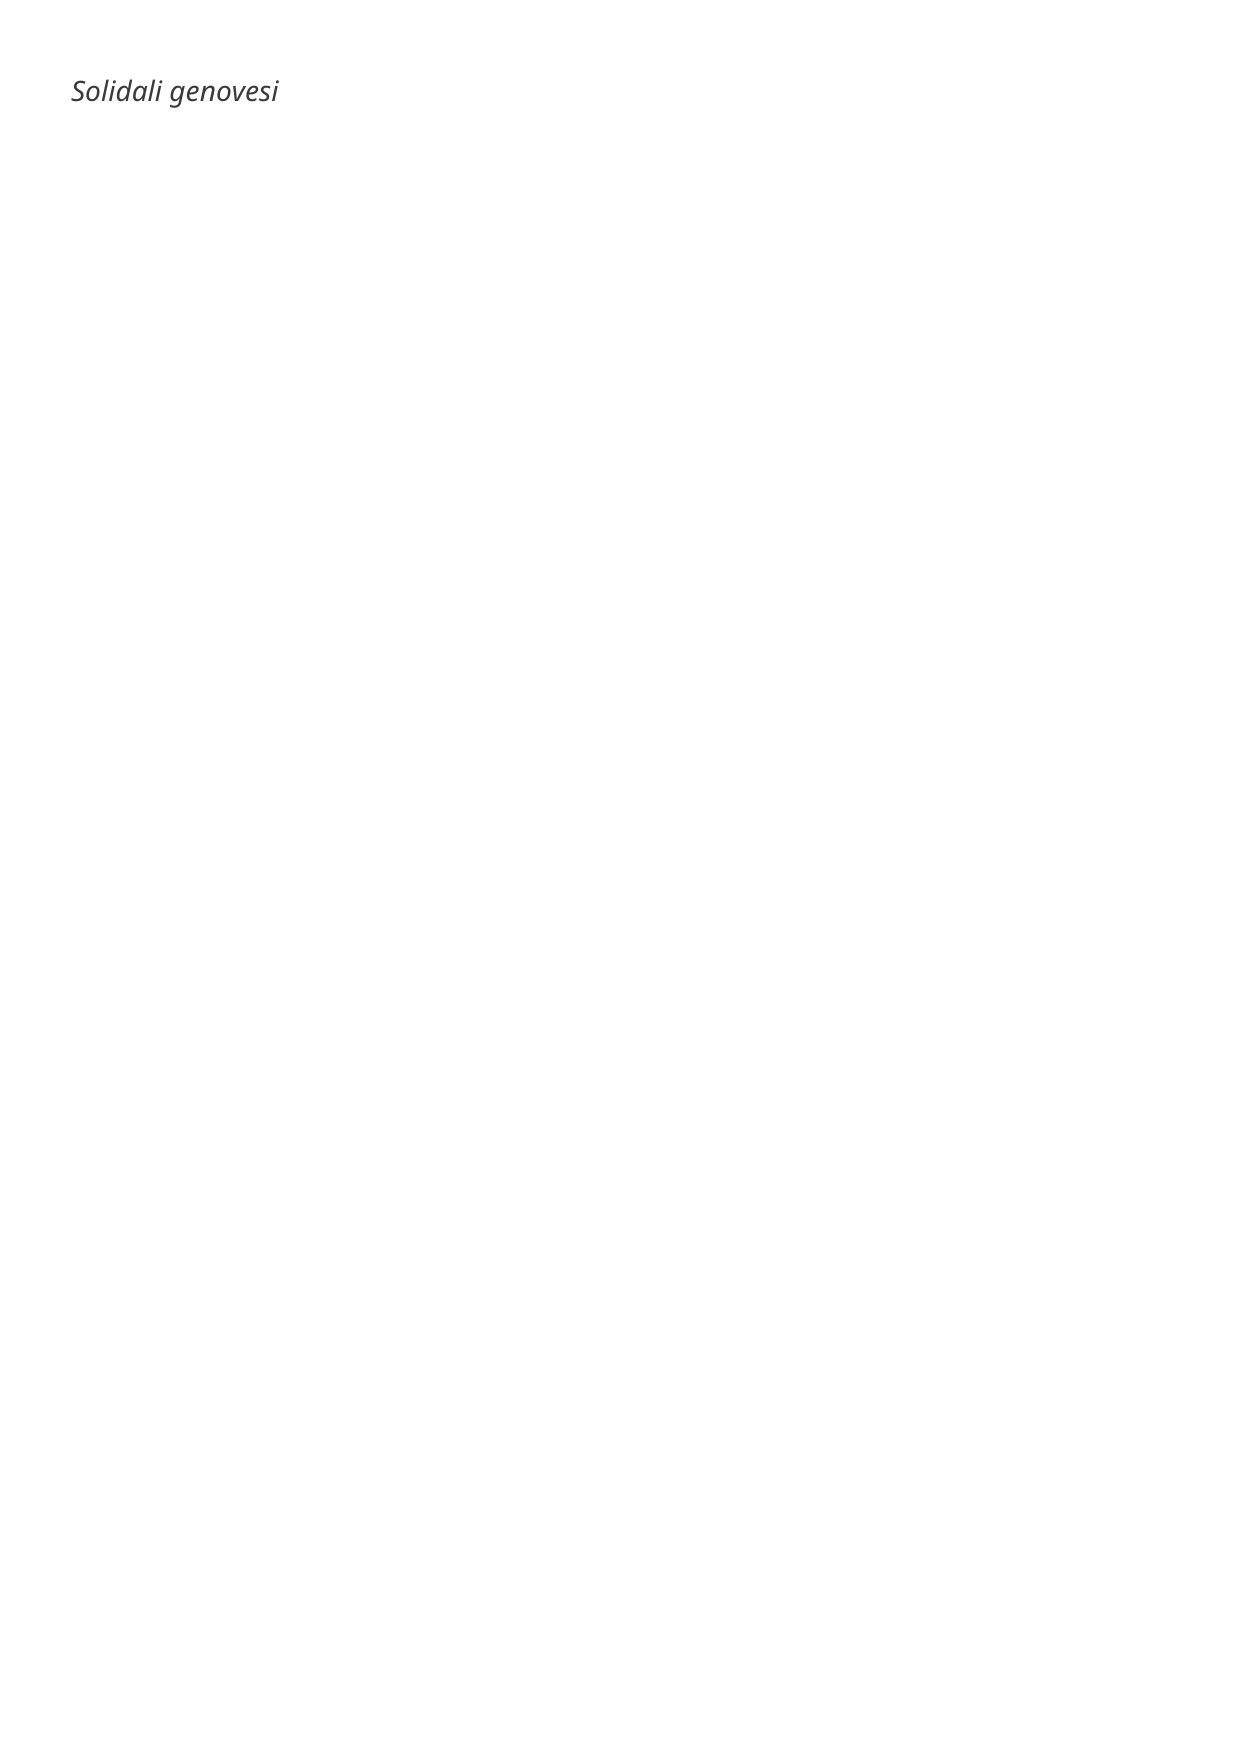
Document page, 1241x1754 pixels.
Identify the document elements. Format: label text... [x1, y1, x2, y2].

text Solidali genovesi [71, 71, 1169, 109]
